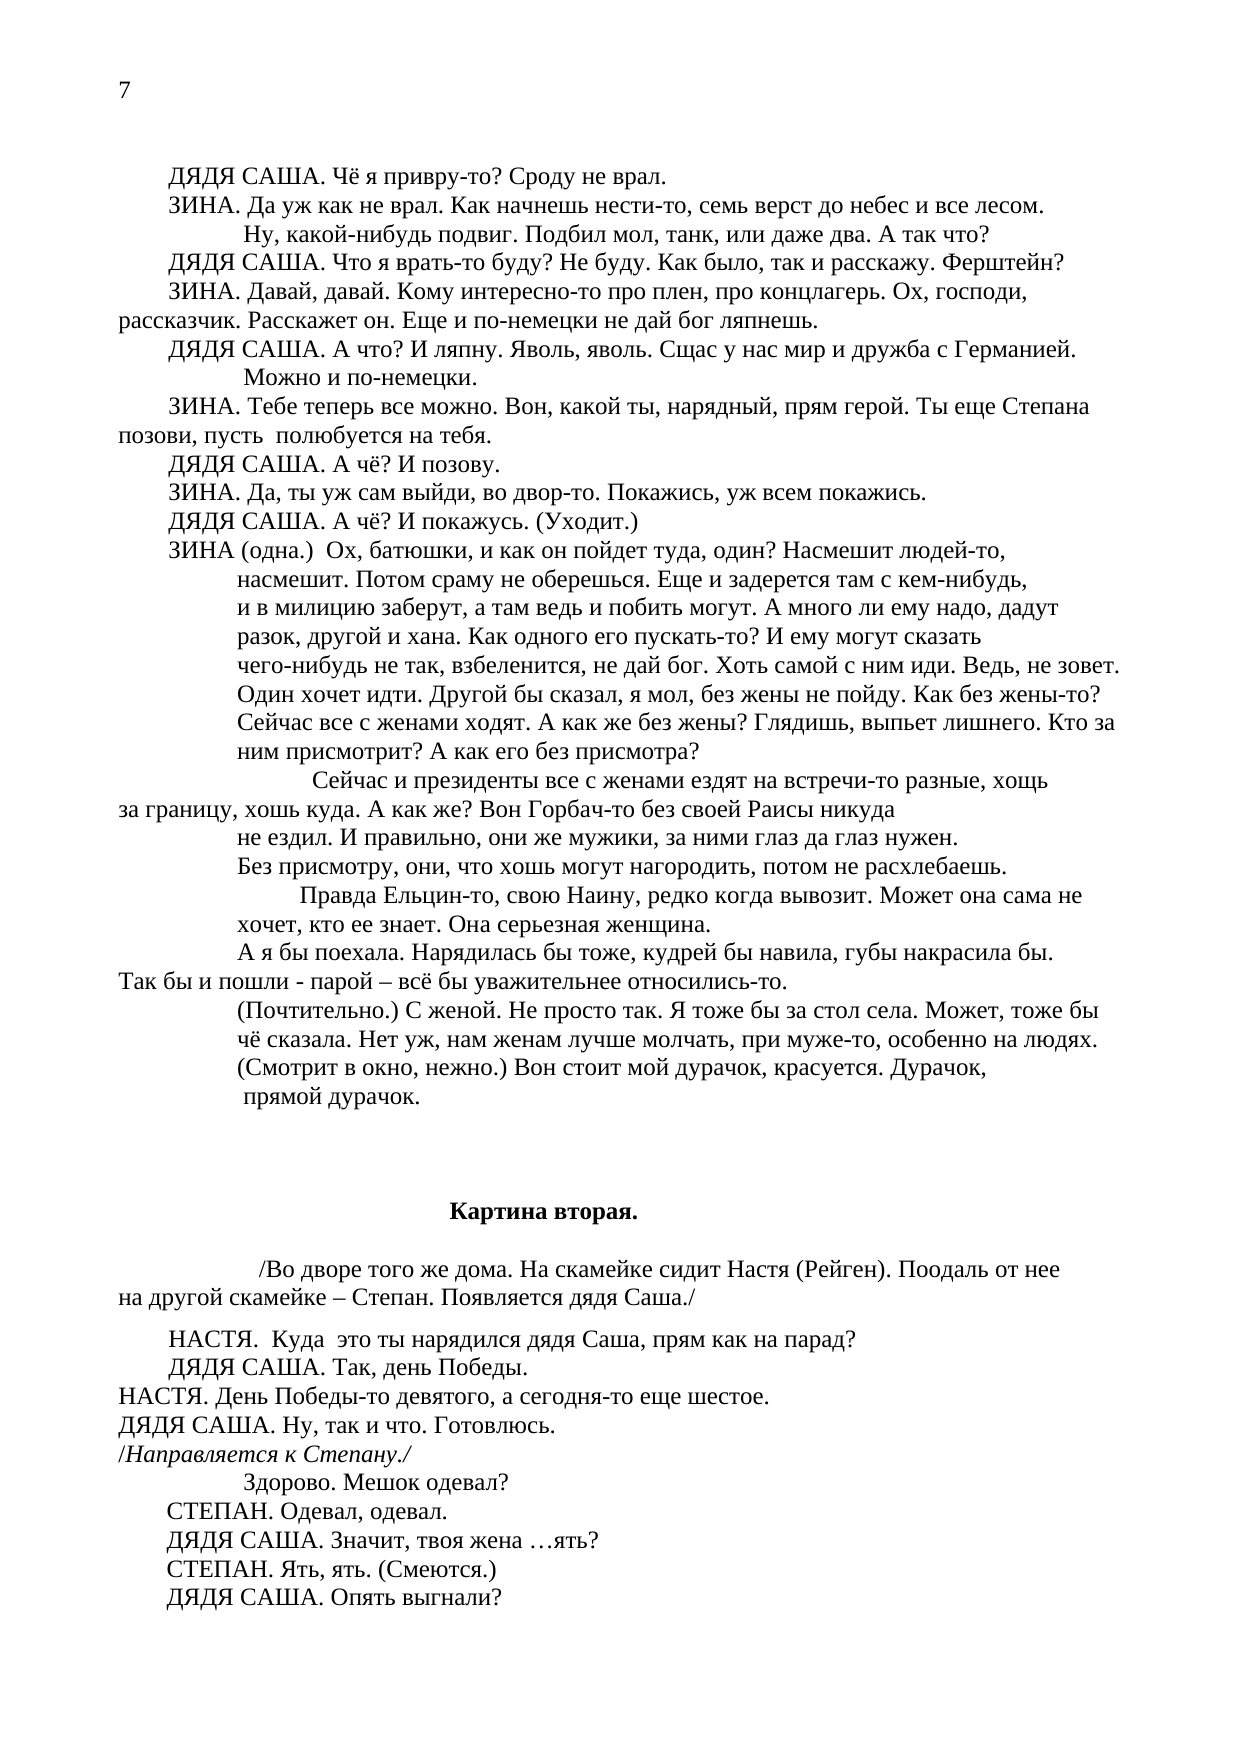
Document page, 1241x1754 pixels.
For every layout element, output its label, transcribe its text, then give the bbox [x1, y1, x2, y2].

text хочет, кто ее знает. Она серьезная женщина. [118, 909, 1122, 937]
text ДЯДЯ САША. Так, день Победы. НАСТЯ. День Победы-то девятого, а сегодня-то еще шестое. ДЯДЯ САША. Ну, так и что. Готовлюсь. /Направляется к Степану./ [118, 1352, 1122, 1467]
text (Почтительно.) С женой. Не просто так. Я тоже бы за стол села. Может, тоже бы [118, 995, 1122, 1024]
text прямой дурачок. [118, 1081, 1122, 1110]
text Ну, какой-нибудь подвиг. Подбил мол, танк, или даже два. А так что? [118, 219, 1122, 247]
text ЗИНА. Тебе теперь все можно. Вон, какой ты, нарядный, прям герой. Ты еще Степана позови, пусть полюбуется на тебя. [118, 391, 1122, 449]
text ДЯДЯ САША. А чё? И позову. [118, 449, 1122, 477]
text Можно и по-немецки. [118, 362, 1122, 391]
text /Во дворе того же дома. На скамейке сидит Настя (Рейген). Поодаль от нее на другой скамейке – Степан. Появляется дядя Саша./ [118, 1254, 1122, 1311]
text Картина вторая. [118, 1196, 1122, 1225]
text ЗИНА. Давай, давай. Кому интересно-то про плен, про концлагерь. Ох, господи, рассказчик. Расскажет он. Еще и по-немецки не дай бог ляпнешь. [118, 276, 1122, 334]
text насмешит. Потом сраму не оберешься. Еще и задерется там с кем-нибудь, [118, 564, 1122, 592]
text Без присмотру, они, что хошь могут нагородить, потом не расхлебаешь. [118, 851, 1122, 880]
list СТЕПАН. Ять, ять. (Смеются.) [148, 1554, 1122, 1582]
list ДЯДЯ САША. Опять выгнали? [148, 1582, 1122, 1611]
text ЗИНА. Да, ты уж сам выйди, во двор-то. Покажись, уж всем покажись. [118, 477, 1122, 506]
text ним присмотрит? А как его без присмотра? [118, 736, 1122, 765]
text ЗИНА (одна.) Ох, батюшки, и как он пойдет туда, один? Насмешит людей-то, [118, 535, 1122, 564]
text Один хочет идти. Другой бы сказал, я мол, без жены не пойду. Как без жены-то? [118, 679, 1122, 707]
text чего-нибудь не так, взбеленится, не дай бог. Хоть самой с ним иди. Ведь, не зовет. [118, 650, 1122, 679]
text Правда Ельцин-то, свою Наину, редко когда вывозит. Может она сама не [118, 880, 1122, 909]
text не ездил. И правильно, они же мужики, за ними глаз да глаз нужен. [118, 822, 1122, 851]
text Сейчас все с женами ходят. А как же без жены? Глядишь, выпьет лишнего. Кто за [118, 707, 1122, 736]
list ЗИНА. Да уж как не врал. Как начнешь нести-то, семь верст до небес и все лесом. [118, 190, 1122, 219]
list СТЕПАН. Одевал, одевал. [148, 1496, 1122, 1525]
text (Смотрит в окно, нежно.) Вон стоит мой дурачок, красуется. Дурачок, [118, 1052, 1122, 1081]
text НАСТЯ. Куда это ты нарядился дядя Саша, прям как на парад? [118, 1324, 1122, 1352]
text А я бы поехала. Нарядилась бы тоже, кудрей бы навила, губы накрасила бы. Так бы и пошли - парой – всё бы уважительнее относились-то. [118, 937, 1122, 995]
list ДЯДЯ САША. Значит, твоя жена …ять? [148, 1525, 1122, 1554]
list ДЯДЯ САША. Чё я привру-то? Сроду не врал. [118, 161, 1122, 190]
text разок, другой и хана. Как одного его пускать-то? И ему могут сказать [118, 621, 1122, 650]
text ДЯДЯ САША. Что я врать-то буду? Не буду. Как было, так и расскажу. Ферштейн? [118, 247, 1122, 276]
text ДЯДЯ САША. А чё? И покажусь. (Уходит.) [118, 506, 1122, 535]
text и в милицию заберут, а там ведь и побить могут. А много ли ему надо, дадут [118, 592, 1122, 621]
text чё сказала. Нет уж, нам женам лучше молчать, при муже-то, особенно на людях. [118, 1024, 1122, 1052]
text ДЯДЯ САША. А что? И ляпну. Яволь, яволь. Сщас у нас мир и дружба с Германией. [118, 334, 1122, 362]
text Сейчас и президенты все с женами ездят на встречи-то разные, хощь за границу, хошь куда. А как же? Вон Горбач-то без своей Раисы никуда [118, 765, 1122, 822]
text Здорово. Мешок одевал? [118, 1467, 1122, 1496]
